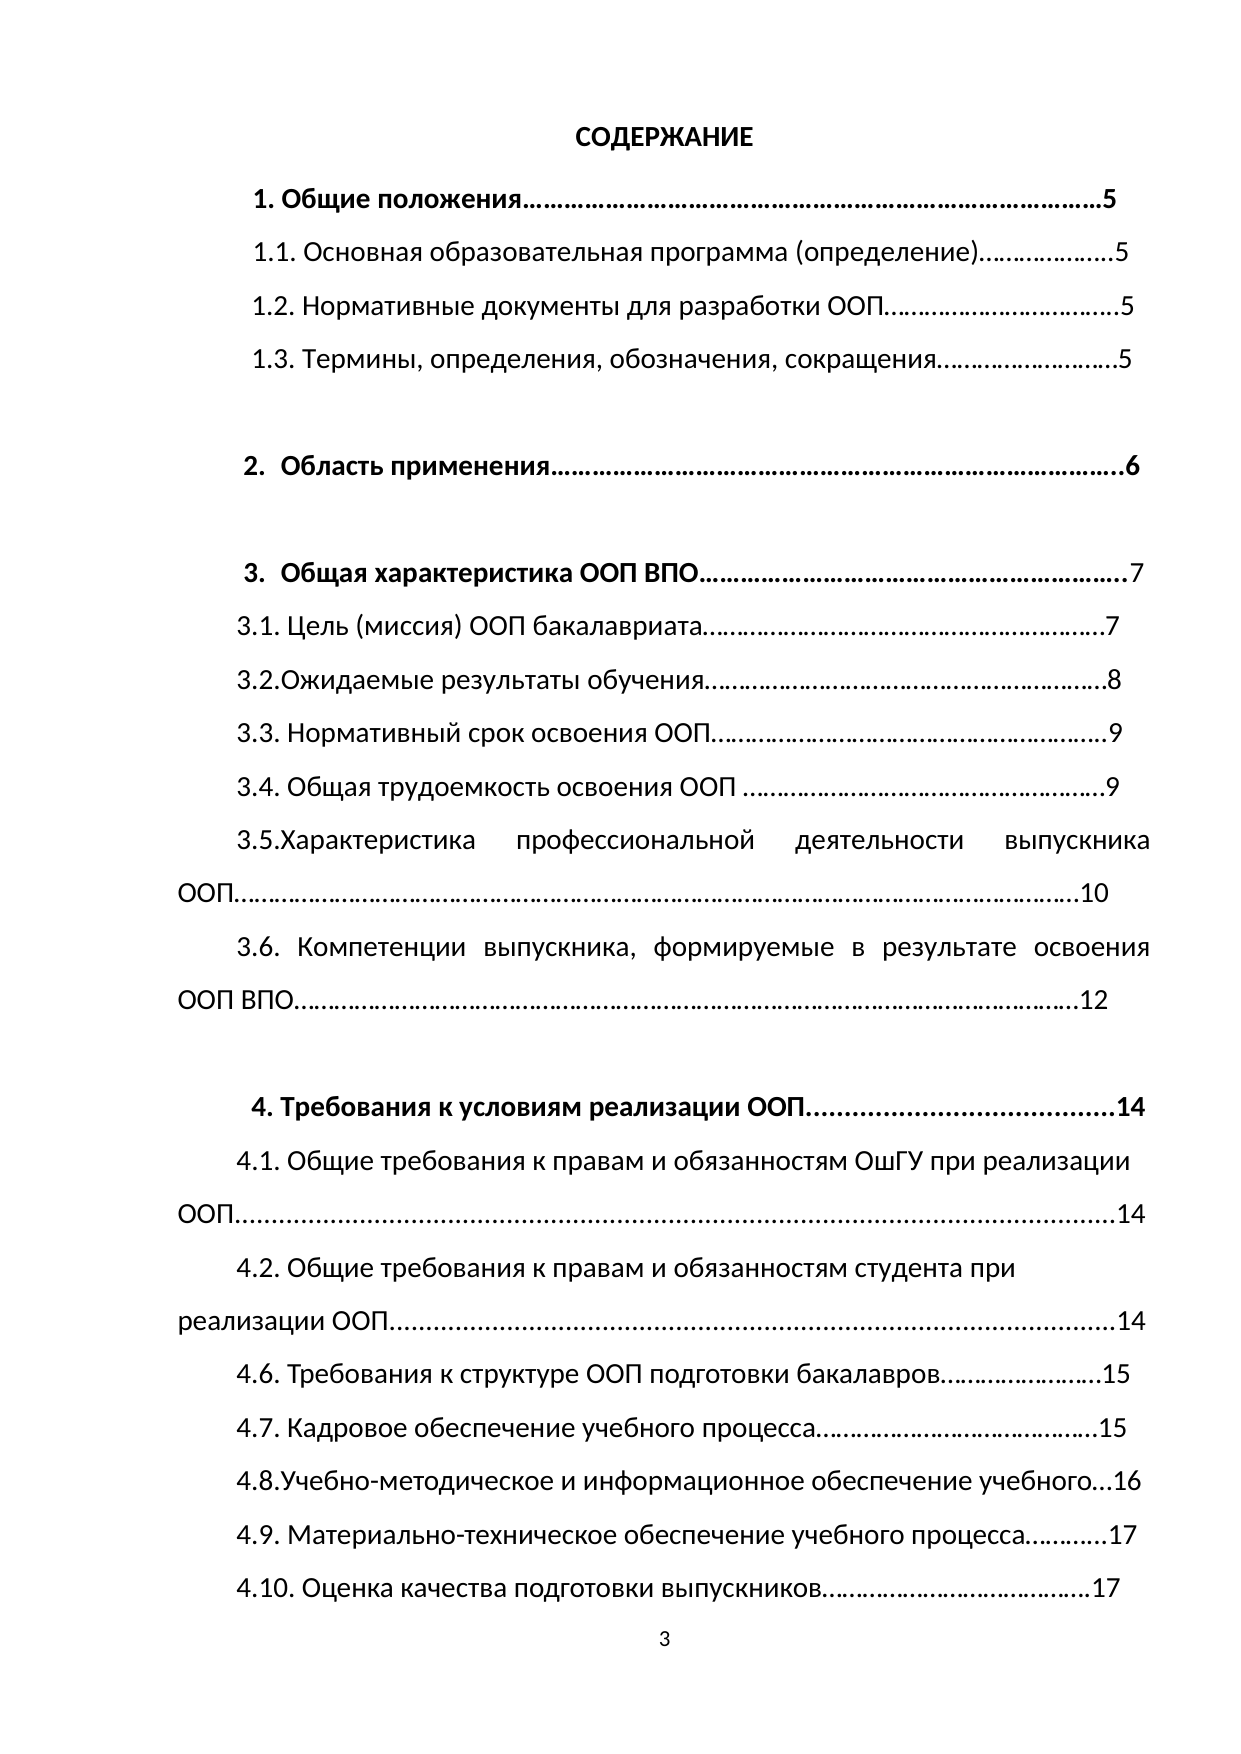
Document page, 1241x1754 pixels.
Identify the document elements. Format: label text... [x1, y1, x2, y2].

text 4.8.Учебно-методическое и информационное обеспечение учебного…16 [177, 1462, 1152, 1498]
text 4.2. Общие требования к правам и обязанностям студента при реализации ООП...................................................................................................14 [177, 1249, 1152, 1338]
text 4.7. Кадровое обеспечение учебного процесса……………………………………15 [177, 1409, 1152, 1444]
text 1. Общие положения…………………………………………………………………………5 [177, 180, 1152, 216]
text 4. Требования к условиям реализации ООП........................................14 [177, 1088, 1152, 1124]
text 4.1. Общие требования к правам и обязанностям ОшГУ при реализации ООП........................................................................................................................14 [177, 1142, 1152, 1231]
text 3.2.Ожидаемые результаты обучения……………………………………………………8 [177, 661, 1152, 696]
text 1.3. Термины, определения, обозначения, сокращения………………………5 [177, 340, 1152, 376]
text 1.1. Основная образовательная программа (определение)………………..5 [177, 233, 1152, 269]
list Область применения………………………………………………………………………..6 [243, 447, 1152, 483]
text 3.3. Нормативный срок освоения ООП…………………………………………………..9 [177, 714, 1152, 750]
list Общая характеристика ООП ВПО……………………………………………………..7 [243, 554, 1152, 589]
text 3.5.Характеристика профессиональной деятельности выпускника ООП………………………………………………………………………………………………………………10 [177, 821, 1152, 910]
text 3.6. Компетенции выпускника, формируемые в результате освоения ООП ВПО………………………………………………………………………………………………………12 [177, 928, 1152, 1017]
text СОДЕРЖАНИЕ [177, 118, 1152, 154]
text 1.2. Нормативные документы для разработки ООП……………………………..5 [177, 287, 1152, 322]
text 4.10. Оценка качества подготовки выпускников………………………………….17 [177, 1569, 1152, 1605]
text 3.1. Цель (миссия) ООП бакалавриата……………………………………………………7 [177, 607, 1152, 643]
text 4.6. Требования к структуре ООП подготовки бакалавров……………………15 [177, 1356, 1152, 1391]
text 3.4. Общая трудоемкость освоения ООП ………………………………………………9 [177, 768, 1152, 803]
text 4.9. Материально-техническое обеспечение учебного процесса………...17 [177, 1516, 1152, 1551]
